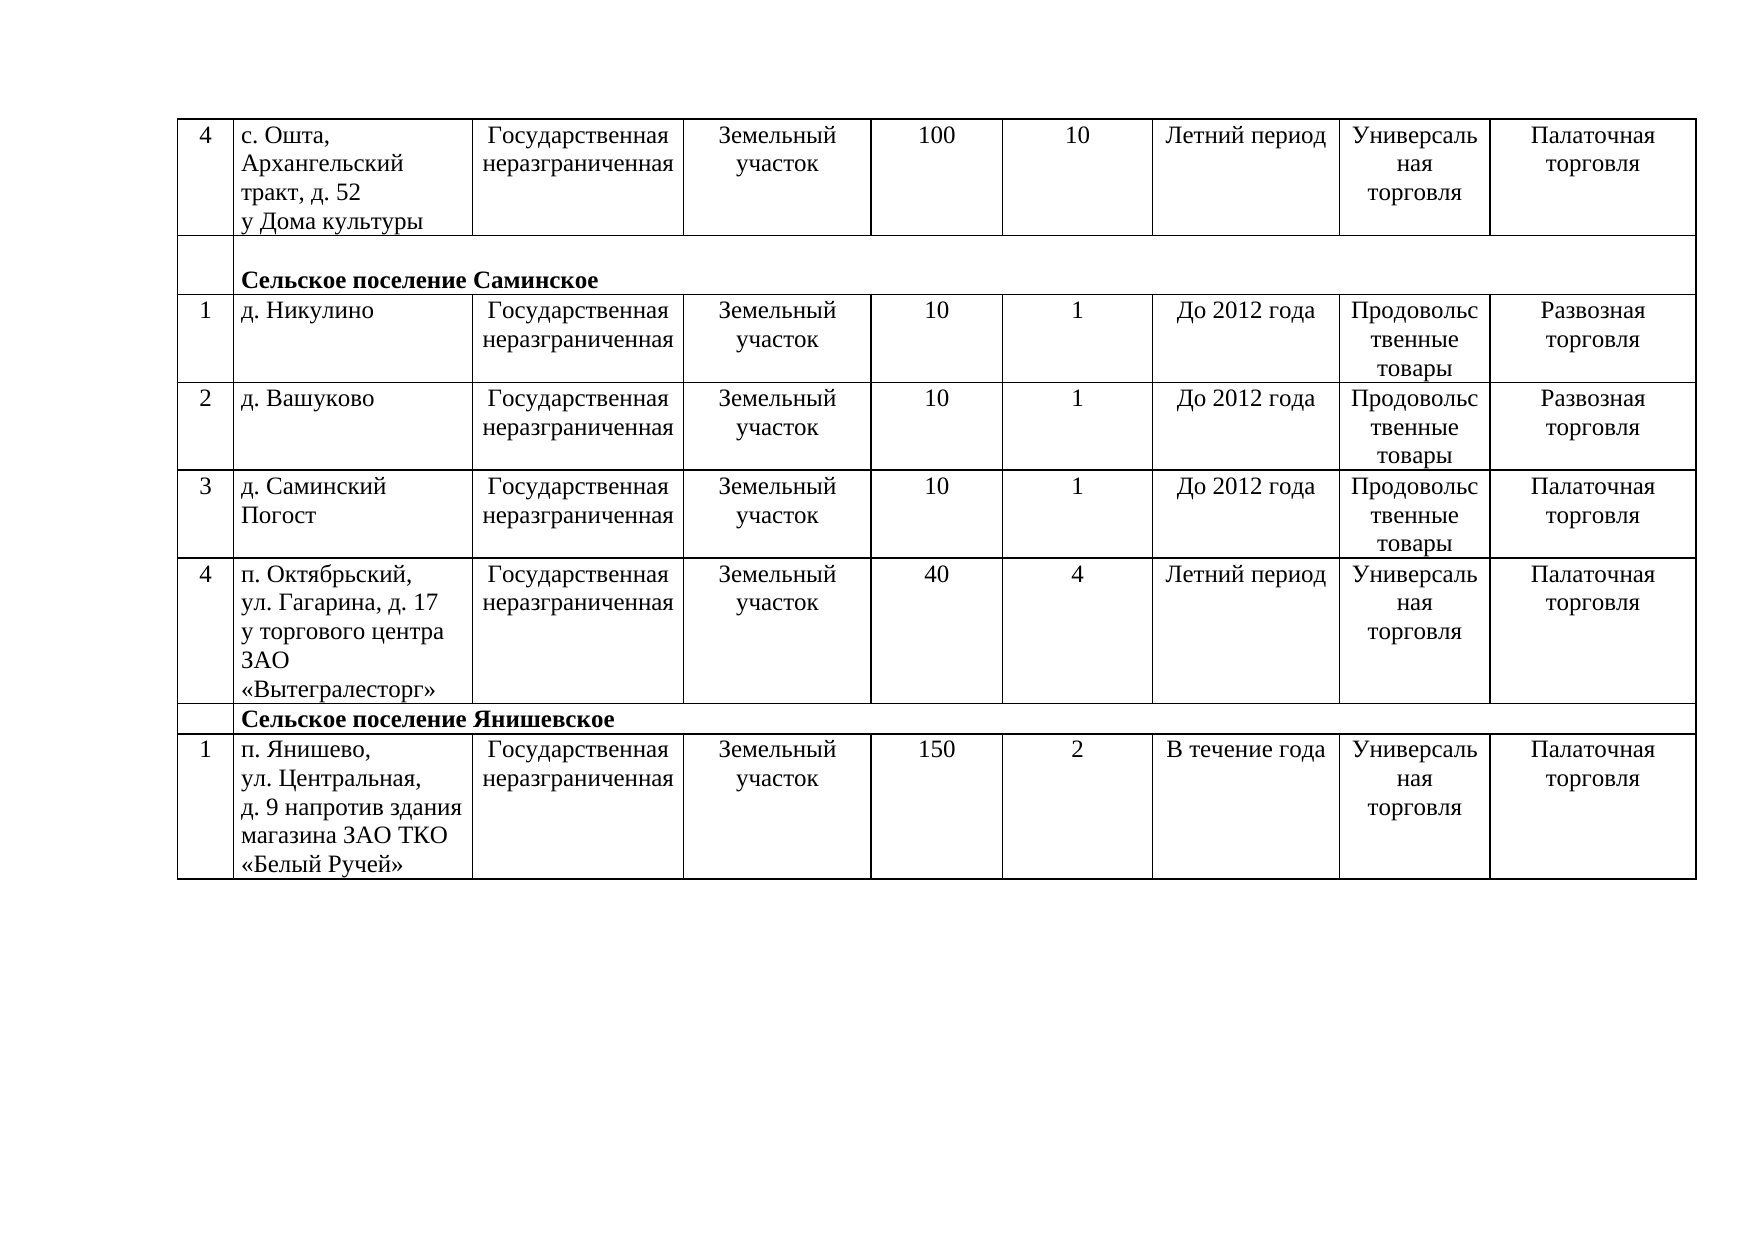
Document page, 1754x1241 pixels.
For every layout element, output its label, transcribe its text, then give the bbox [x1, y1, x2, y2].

table_cell [178, 236, 233, 294]
table_cell 4 [178, 120, 233, 235]
table_cell 4 [1003, 559, 1152, 702]
table_cell Продовольственные товары [1340, 295, 1489, 382]
table_cell 1 [1003, 383, 1152, 469]
table_cell Палаточная торговля [1491, 120, 1695, 235]
table_cell Продовольственные товары [1340, 383, 1489, 469]
table_cell Земельный участок [684, 295, 870, 382]
table_cell 1 [178, 295, 233, 382]
table_cell 2 [1003, 735, 1152, 878]
table_cell 10 [872, 471, 1002, 557]
table_cell 2 [178, 383, 233, 469]
table_cell Сельское поселение Янишевское [234, 704, 1695, 733]
table_cell Летний период [1153, 559, 1339, 702]
table_cell 10 [1003, 120, 1152, 235]
table_cell д. Никулино [234, 295, 472, 382]
table_cell 3 [178, 471, 233, 557]
table_cell Государственная неразграниченная [473, 735, 683, 878]
table_cell Развозная торговля [1491, 295, 1695, 382]
table_cell 10 [872, 295, 1002, 382]
table_cell Земельный участок [684, 383, 870, 469]
table_cell п. Янишево, ул. Центральная, д. 9 напротив здания магазина ЗАО ТКО «Белый Ручей» [234, 735, 472, 878]
table_cell До 2012 года [1153, 471, 1339, 557]
table_cell Государственная неразграниченная [473, 295, 683, 382]
table_cell 1 [178, 735, 233, 878]
table_cell Палаточная торговля [1491, 735, 1695, 878]
table_cell Земельный участок [684, 471, 870, 557]
table_cell 10 [872, 383, 1002, 469]
table_cell п. Октябрьский, ул. Гагарина, д. 17 у торгового центра ЗАО «Вытегралесторг» [234, 559, 472, 702]
table_cell Государственная неразграниченная [473, 471, 683, 557]
table_cell Универсальная торговля [1340, 120, 1489, 235]
table_cell 1 [1003, 295, 1152, 382]
table_cell Государственная неразграниченная [473, 383, 683, 469]
table_cell 1 [1003, 471, 1152, 557]
table_cell 4 [178, 559, 233, 702]
table_cell Универсальная торговля [1340, 735, 1489, 878]
table_cell [178, 704, 233, 733]
table_cell Государственная неразграниченная [473, 559, 683, 702]
table_cell Универсальная торговля [1340, 559, 1489, 702]
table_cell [473, 120, 683, 235]
table_cell Палаточная торговля [1491, 471, 1695, 557]
table_cell Земельный участок [684, 735, 870, 878]
table_cell 100 [872, 120, 1002, 235]
table_cell Земельный участок [684, 559, 870, 702]
table_cell с. Ошта, Архангельский тракт, д. 52 у Дома культуры [234, 120, 472, 235]
table_cell д. Саминский Погост [234, 471, 472, 557]
table_cell Земельный участок [684, 120, 870, 235]
table_cell До 2012 года [1153, 383, 1339, 469]
table_cell 150 [872, 735, 1002, 878]
table_cell Сельское поселение Саминское [234, 236, 1695, 294]
table_cell Продовольственные товары [1340, 471, 1489, 557]
table_cell Летний период [1153, 120, 1339, 235]
table_cell Палаточная торговля [1491, 559, 1695, 702]
table_cell До 2012 года [1153, 295, 1339, 382]
table_cell Развозная торговля [1491, 383, 1695, 469]
table_cell 40 [872, 559, 1002, 702]
table_cell д. Вашуково [234, 383, 472, 469]
table_cell В течение года [1153, 735, 1339, 878]
